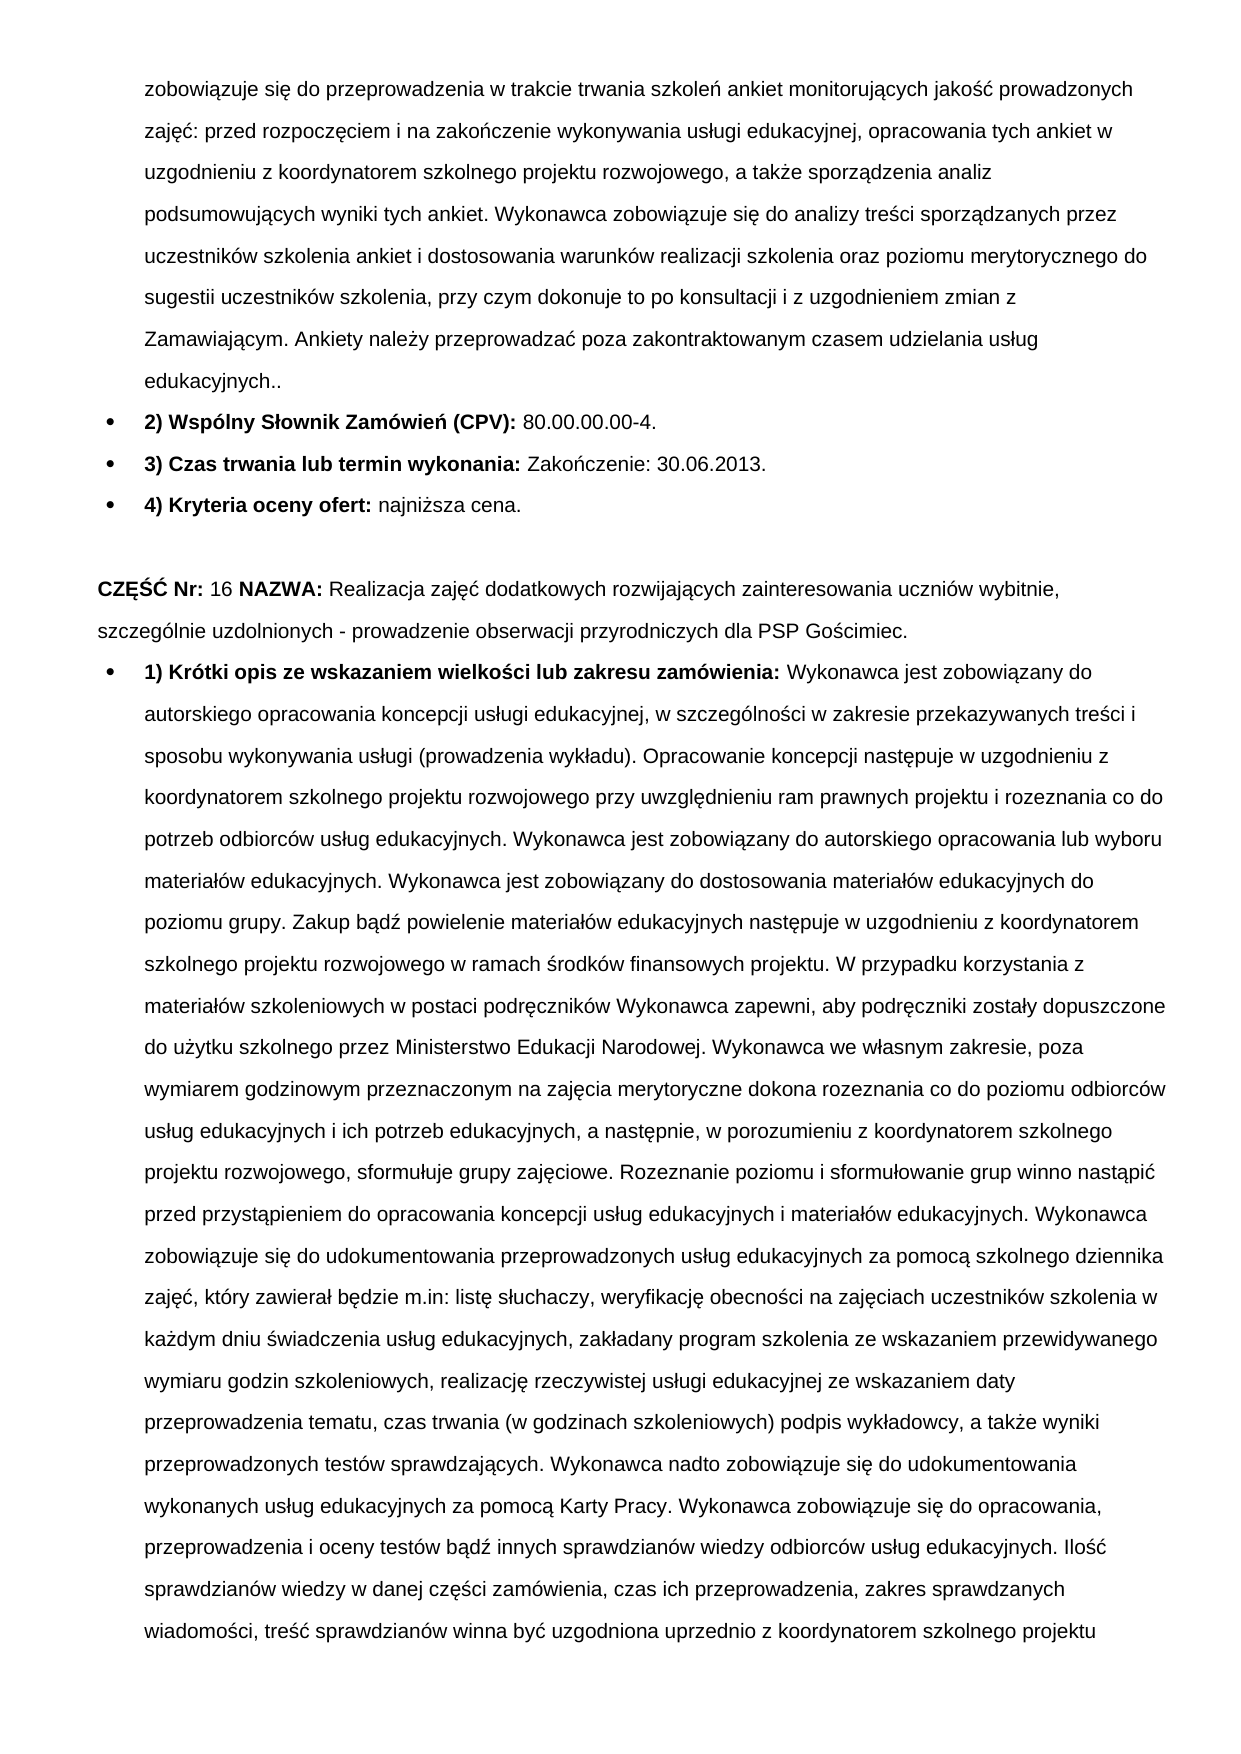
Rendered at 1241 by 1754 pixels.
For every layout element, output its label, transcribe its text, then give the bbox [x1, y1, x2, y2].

list 4) Kryteria oceny ofert: najniższa cena. [107, 476, 1167, 517]
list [107, 642, 1167, 1642]
list 2) Wspólny Słownik Zamówień (CPV): 80.00.00.00-4. [107, 392, 1167, 434]
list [107, 59, 1167, 392]
text CZĘŚĆ Nr: 16 NAZWA: Realizacja zajęć dodatkowych rozwijających zainteresowania uczniów wybitnie, szczególnie uzdolnionych - prowadzenie obserwacji przyrodniczych dla PSP Gościmiec. [97, 559, 1167, 642]
list 3) Czas trwania lub termin wykonania: Zakończenie: 30.06.2013. [107, 434, 1167, 476]
